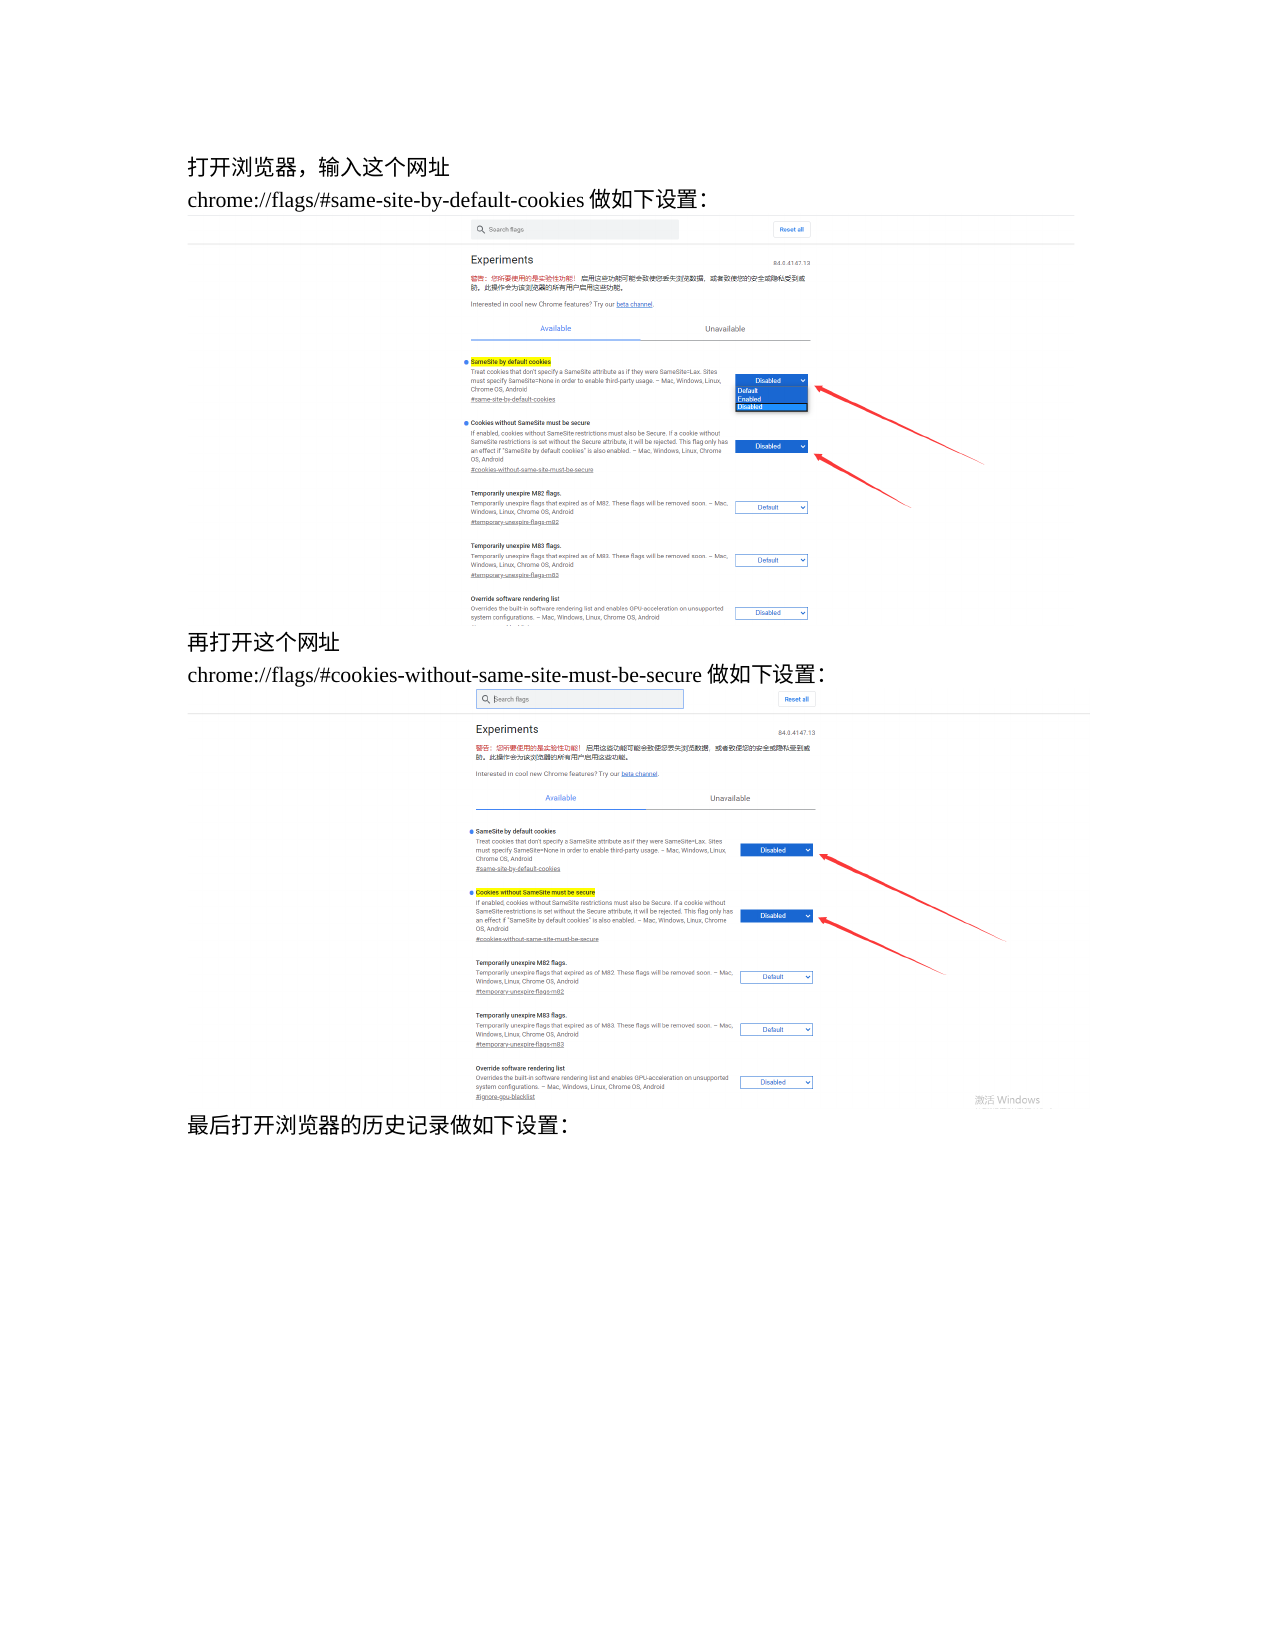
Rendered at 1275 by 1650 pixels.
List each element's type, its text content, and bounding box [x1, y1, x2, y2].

text chrome://flags/#cookies-without-same-site-must-be-secure做如下设置： [187, 657, 1087, 688]
picture [187, 688, 1090, 1109]
text chrome://flags/#same-site-by-default-cookies做如下设置： [187, 182, 1087, 213]
text 再打开这个网址 [187, 625, 1087, 657]
text 最后打开浏览器的历史记录做如下设置： [187, 1109, 1087, 1140]
picture [187, 213, 1075, 626]
text 打开浏览器，输入这个网址 [187, 150, 1087, 182]
